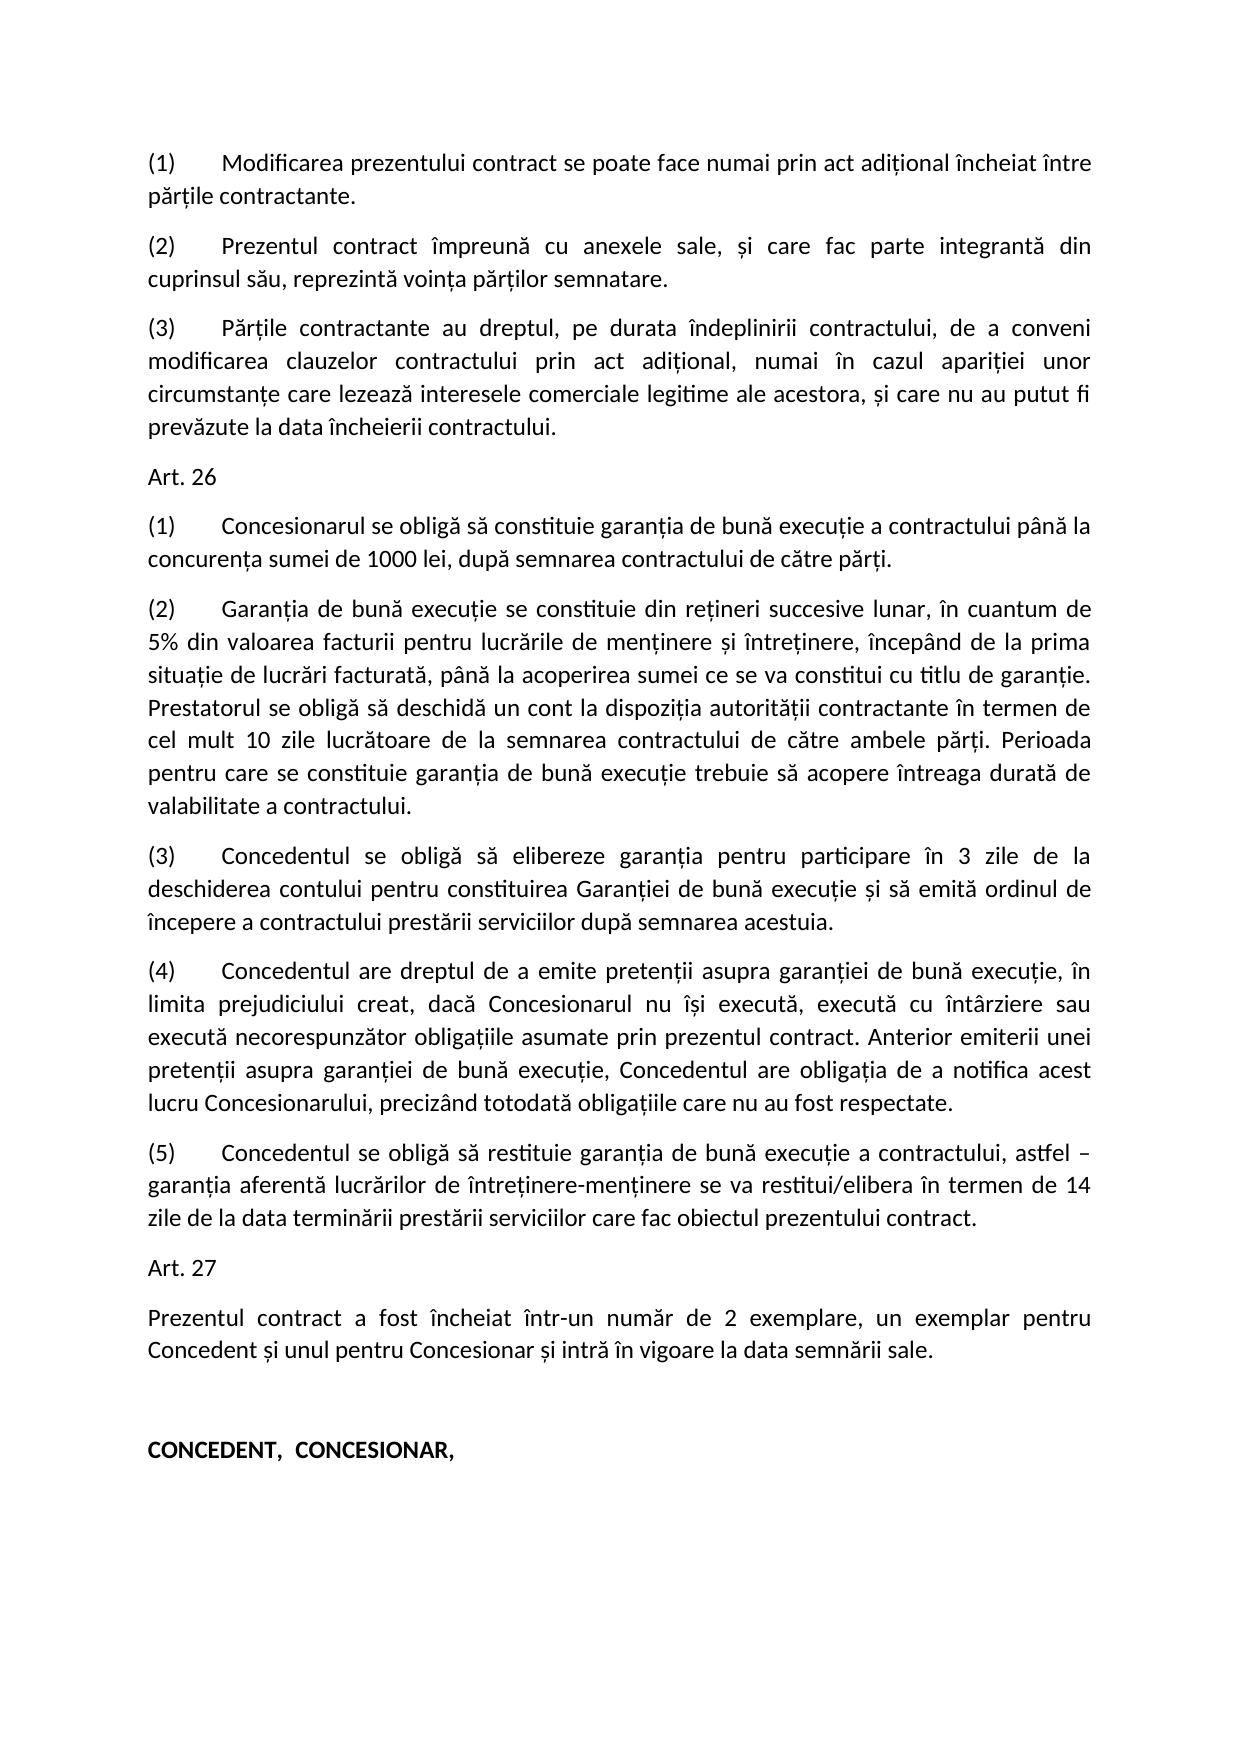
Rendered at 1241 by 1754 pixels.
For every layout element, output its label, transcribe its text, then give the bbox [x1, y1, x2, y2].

text Art. 27 [148, 1252, 1093, 1283]
text (1) Concesionarul se obligă să constituie garanția de bună execuție a contractului până la concurența sumei de 1000 lei, după semnarea contractului de către părți. [148, 511, 1093, 574]
text Prezentul contract a fost încheiat într-un număr de 2 exemplare, un exemplar pentru Concedent și unul pentru Concesionar și intră în vigoare la data semnării sale. [148, 1302, 1093, 1365]
text (2) Garanția de bună execuție se constituie din rețineri succesive lunar, în cuantum de 5% din valoarea facturii pentru lucrările de menținere și întreținere, începând de la prima situație de lucrări facturată, până la acoperirea sumei ce se va constitui cu titlu de garanție. Prestatorul se obligă să deschidă un cont la dispoziția autorității contractante în termen de cel mult 10 zile lucrătoare de la semnarea contractului de către ambele părți. Perioada pentru care se constituie garanția de bună execuție trebuie să acopere întreaga durată de valabilitate a contractului. [148, 593, 1093, 821]
text (3) Părțile contractante au dreptul, pe durata îndeplinirii contractului, de a conveni modificarea clauzelor contractului prin act adițional, numai în cazul apariției unor circumstanțe care lezează interesele comerciale legitime ale acestora, și care nu au putut fi prevăzute la data încheierii contractului. [148, 313, 1093, 442]
text (5) Concedentul se obligă să restituie garanția de bună execuție a contractului, astfel – garanția aferentă lucrărilor de întreținere-menținere se va restitui/elibera în termen de 14 zile de la data terminării prestării serviciilor care fac obiectul prezentului contract. [148, 1137, 1093, 1233]
text CONCEDENT, CONCESIONAR, [148, 1434, 1093, 1464]
text Art. 26 [148, 461, 1093, 491]
text (3) Concedentul se obligă să elibereze garanția pentru participare în 3 zile de la deschiderea contului pentru constituirea Garanției de bună execuție și să emită ordinul de începere a contractului prestării serviciilor după semnarea acestuia. [148, 840, 1093, 936]
text (2) Prezentul contract împreună cu anexele sale, și care fac parte integrantă din cuprinsul său, reprezintă voința părților semnatare. [148, 230, 1093, 293]
text (1) Modificarea prezentului contract se poate face numai prin act adițional încheiat între părțile contractante. [148, 148, 1093, 211]
text (4) Concedentul are dreptul de a emite pretenții asupra garanției de bună execuție, în limita prejudiciului creat, dacă Concesionarul nu își execută, execută cu întârziere sau execută necorespunzător obligațiile asumate prin prezentul contract. Anterior emiterii unei pretenții asupra garanției de bună execuție, Concedentul are obligația de a notifica acest lucru Concesionarului, precizând totodată obligațiile care nu au fost respectate. [148, 956, 1093, 1118]
